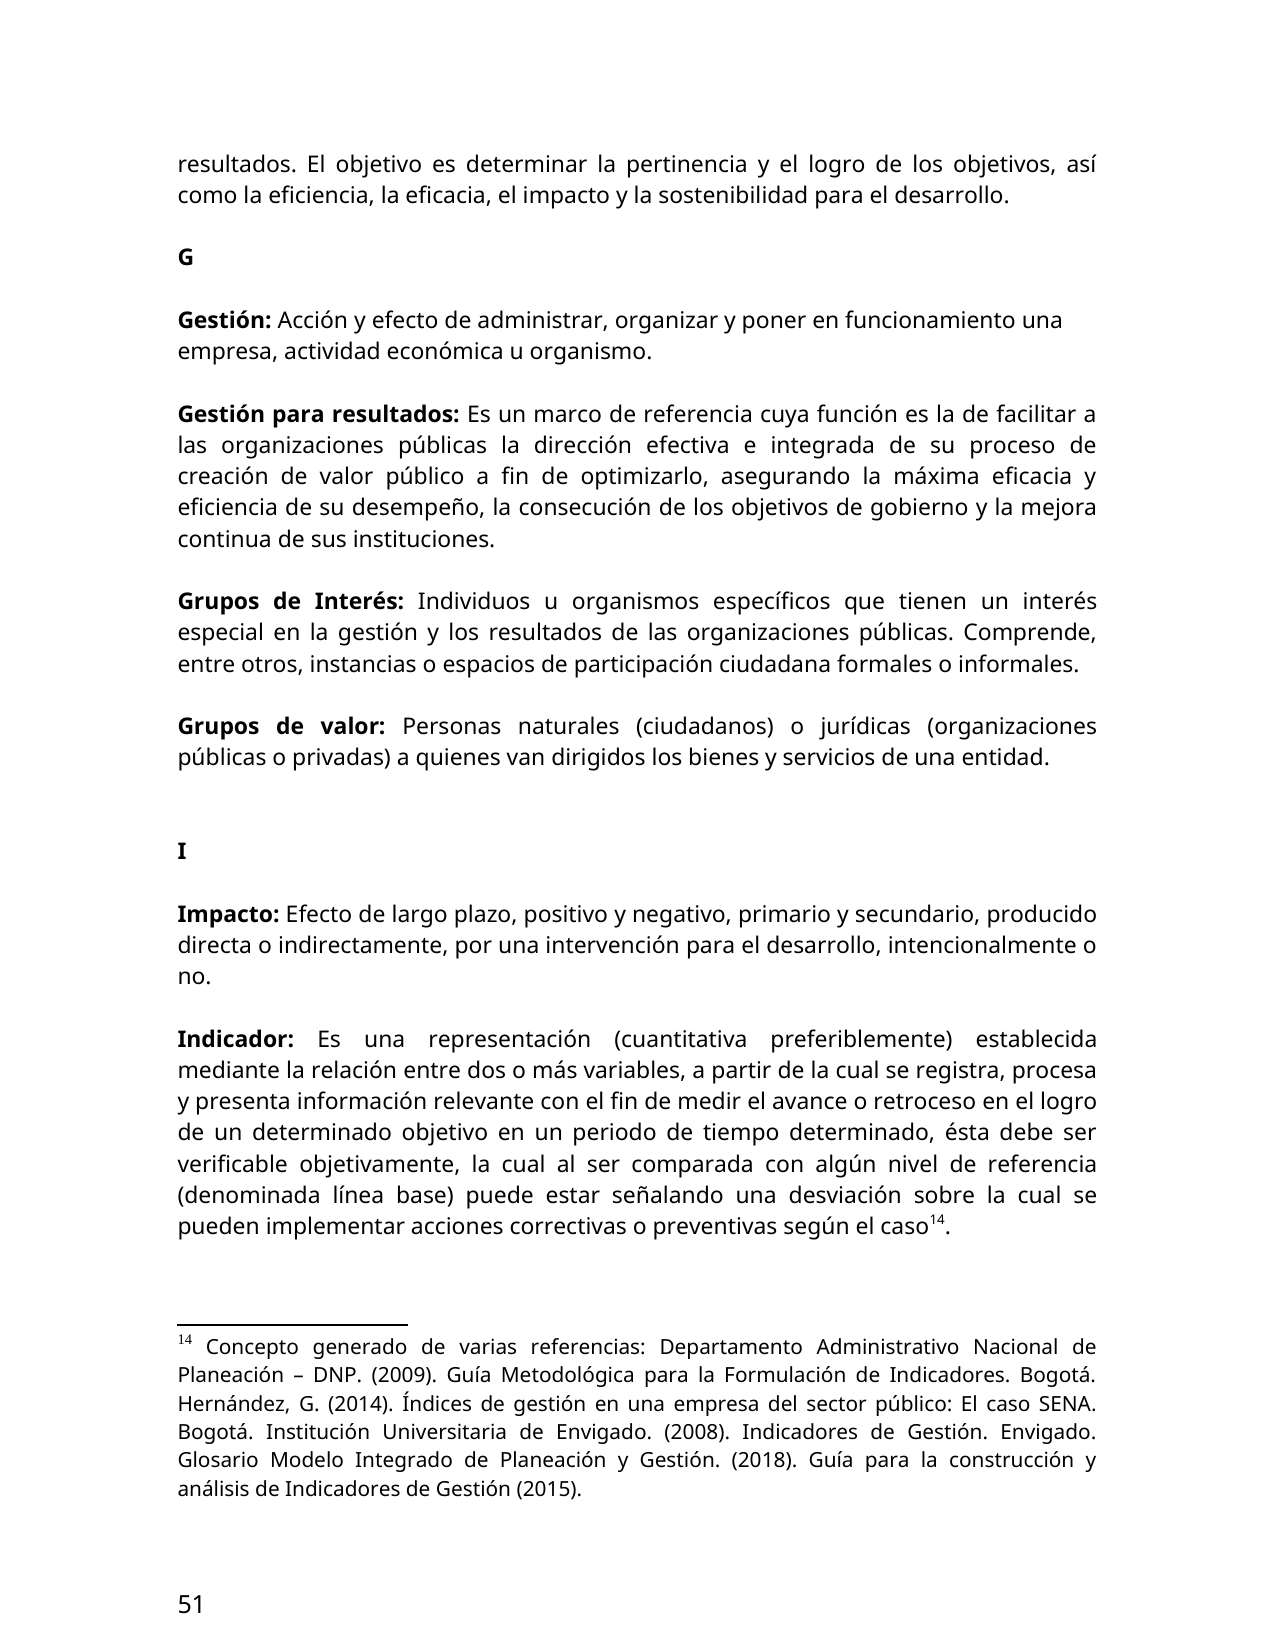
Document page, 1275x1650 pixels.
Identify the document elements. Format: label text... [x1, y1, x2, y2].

text Gestión para resultados: Es un marco de referencia cuya función es la de facilitar a las organizaciones públicas la dirección efectiva e integrada de su proceso de creación de valor público a fin de optimizarlo, asegurando la máxima eficacia y eficiencia de su desempeño, la consecución de los objetivos de gobierno y la mejora continua de sus instituciones. [177, 398, 1098, 554]
text I [177, 835, 1098, 866]
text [177, 148, 1098, 210]
text Indicador: Es una representación (cuantitativa preferiblemente) establecida mediante la relación entre dos o más variables, a partir de la cual se registra, procesa y presenta información relevante con el fin de medir el avance o retroceso en el logro de un determinado objetivo en un periodo de tiempo determinado, ésta debe ser verificable objetivamente, la cual al ser comparada con algún nivel de referencia (denominada línea base) puede estar señalando una desviación sobre la cual se pueden implementar acciones correctivas o preventivas según el caso. [177, 1023, 1098, 1241]
text Impacto: Efecto de largo plazo, positivo y negativo, primario y secundario, producido directa o indirectamente, por una intervención para el desarrollo, intencionalmente o no. [177, 898, 1098, 991]
text Grupos de Interés: Individuos u organismos específicos que tienen un interés especial en la gestión y los resultados de las organizaciones públicas. Comprende, entre otros, instancias o espacios de participación ciudadana formales o informales. [177, 585, 1098, 679]
text G [177, 241, 1098, 273]
text Grupos de valor: Personas naturales (ciudadanos) o jurídicas (organizaciones públicas o privadas) a quienes van dirigidos los bienes y servicios de una entidad. [177, 710, 1098, 773]
text Gestión: Acción y efecto de administrar, organizar y poner en funcionamiento una empresa, actividad económica u organismo. [177, 304, 1098, 366]
